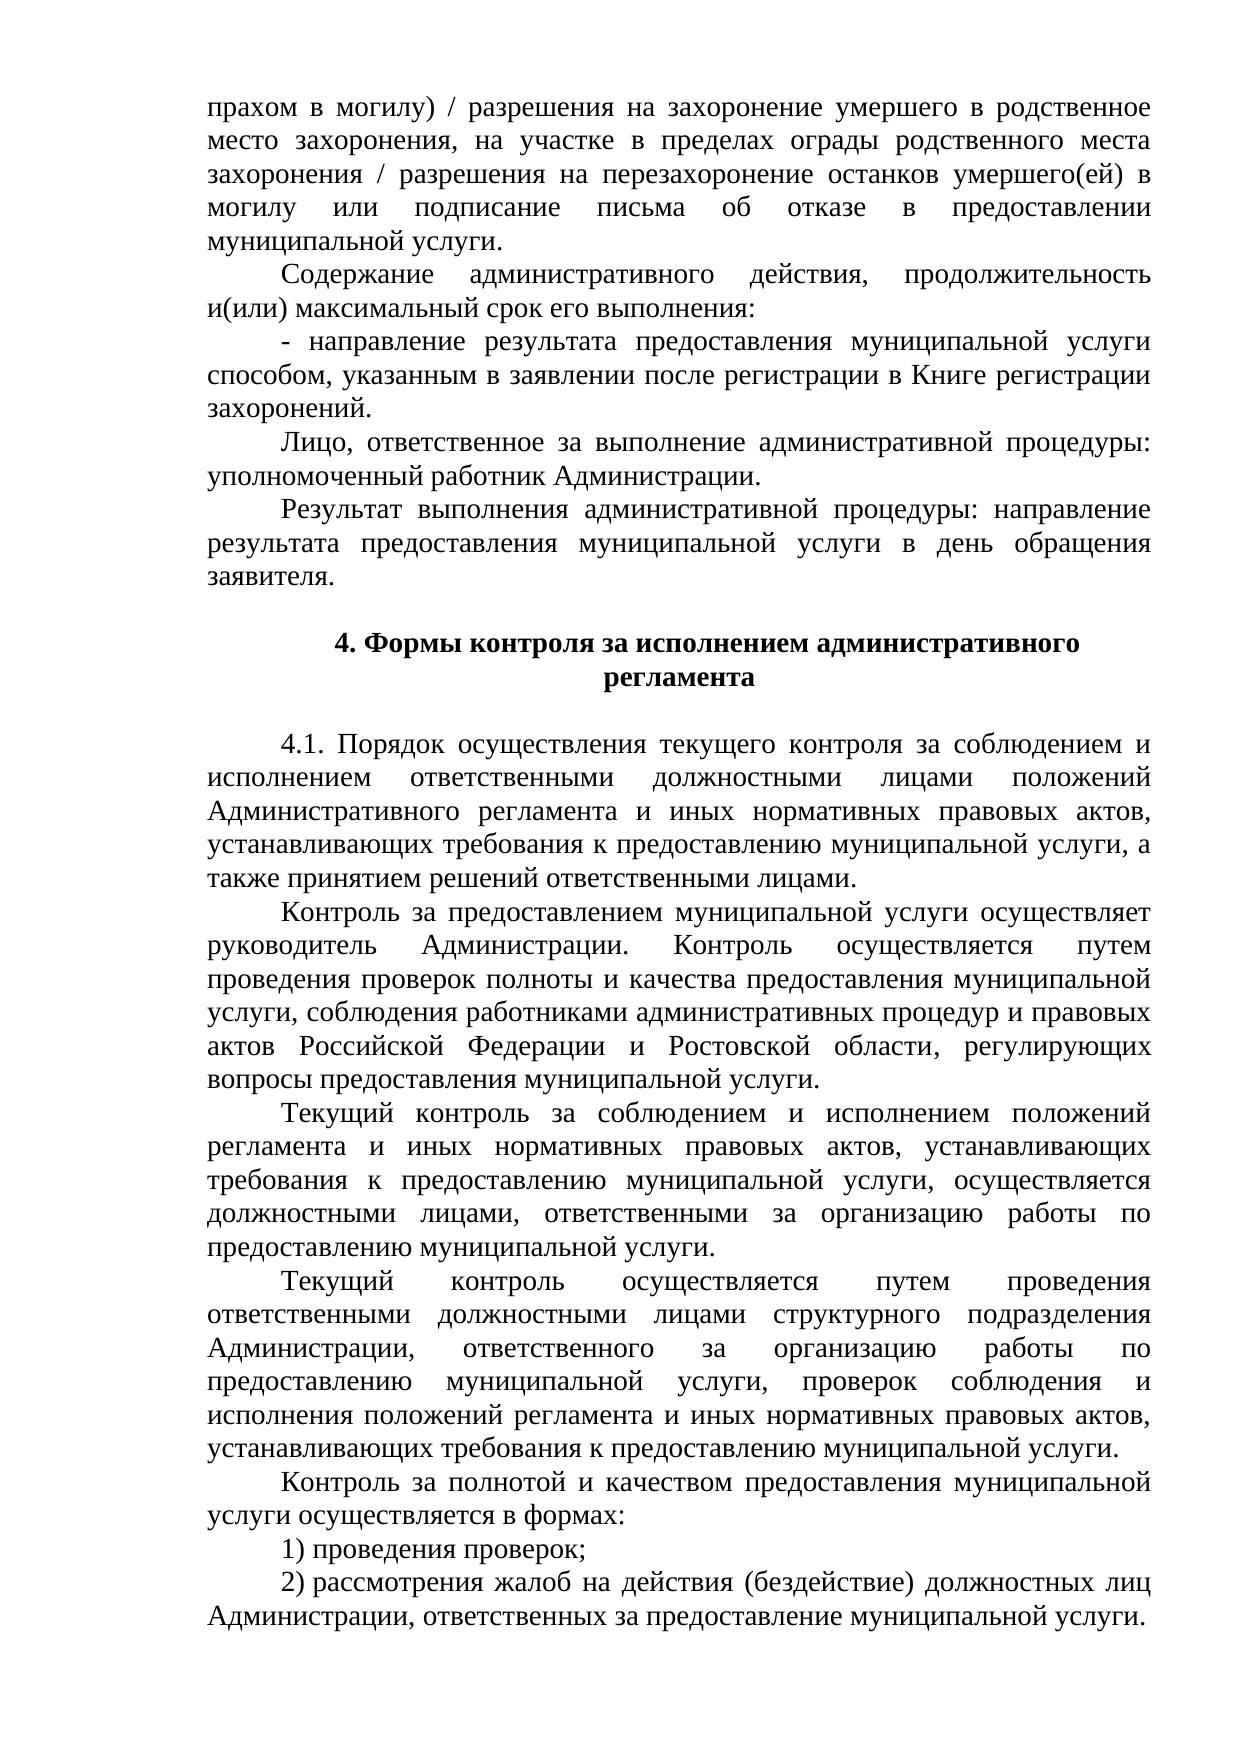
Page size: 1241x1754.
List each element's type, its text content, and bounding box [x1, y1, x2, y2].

text Текущий контроль за соблюдением и исполнением положений регламента и иных нормативных правовых актов, устанавливающих требования к предоставлению муниципальной услуги, осуществляется должностными лицами, ответственными за организацию работы по предоставлению муниципальной услуги. [207, 1095, 1152, 1263]
text 4.1. Порядок осуществления текущего контроля за соблюдением и исполнением ответственными должностными лицами положений Административного регламента и иных нормативных правовых актов, устанавливающих требования к предоставлению муниципальной услуги, а также принятием решений ответственными лицами. [207, 726, 1152, 894]
text 4. Формы контроля за исполнением административного регламента [207, 625, 1152, 692]
text Текущий контроль осуществляется путем проведения ответственными должностными лицами структурного подразделения Администрации, ответственного за организацию работы по предоставлению муниципальной услуги, проверок соблюдения и исполнения положений регламента и иных нормативных правовых актов, устанавливающих требования к предоставлению муниципальной услуги. [207, 1263, 1152, 1464]
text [207, 89, 1152, 256]
text - направление результата предоставления муниципальной услуги способом, указанным в заявлении после регистрации в Книге регистрации захоронений. [207, 323, 1152, 424]
text Контроль за предоставлением муниципальной услуги осуществляет руководитель Администрации. Контроль осуществляется путем проведения проверок полноты и качества предоставления муниципальной услуги, соблюдения работниками административных процедур и правовых актов Российской Федерации и Ростовской области, регулирующих вопросы предоставления муниципальной услуги. [207, 894, 1152, 1095]
text Результат выполнения административной процедуры: направление результата предоставления муниципальной услуги в день обращения заявителя. [207, 491, 1152, 592]
text 1) проведения проверок; [207, 1531, 1152, 1564]
text Контроль за полнотой и качеством предоставления муниципальной услуги осуществляется в формах: [207, 1464, 1152, 1531]
text 2) рассмотрения жалоб на действия (бездействие) должностных лиц Администрации, ответственных за предоставление муниципальной услуги. [207, 1564, 1152, 1632]
text Содержание административного действия, продолжительность и(или) максимальный срок его выполнения: [207, 256, 1152, 323]
text Лицо, ответственное за выполнение административной процедуры: уполномоченный работник Администрации. [207, 424, 1152, 491]
